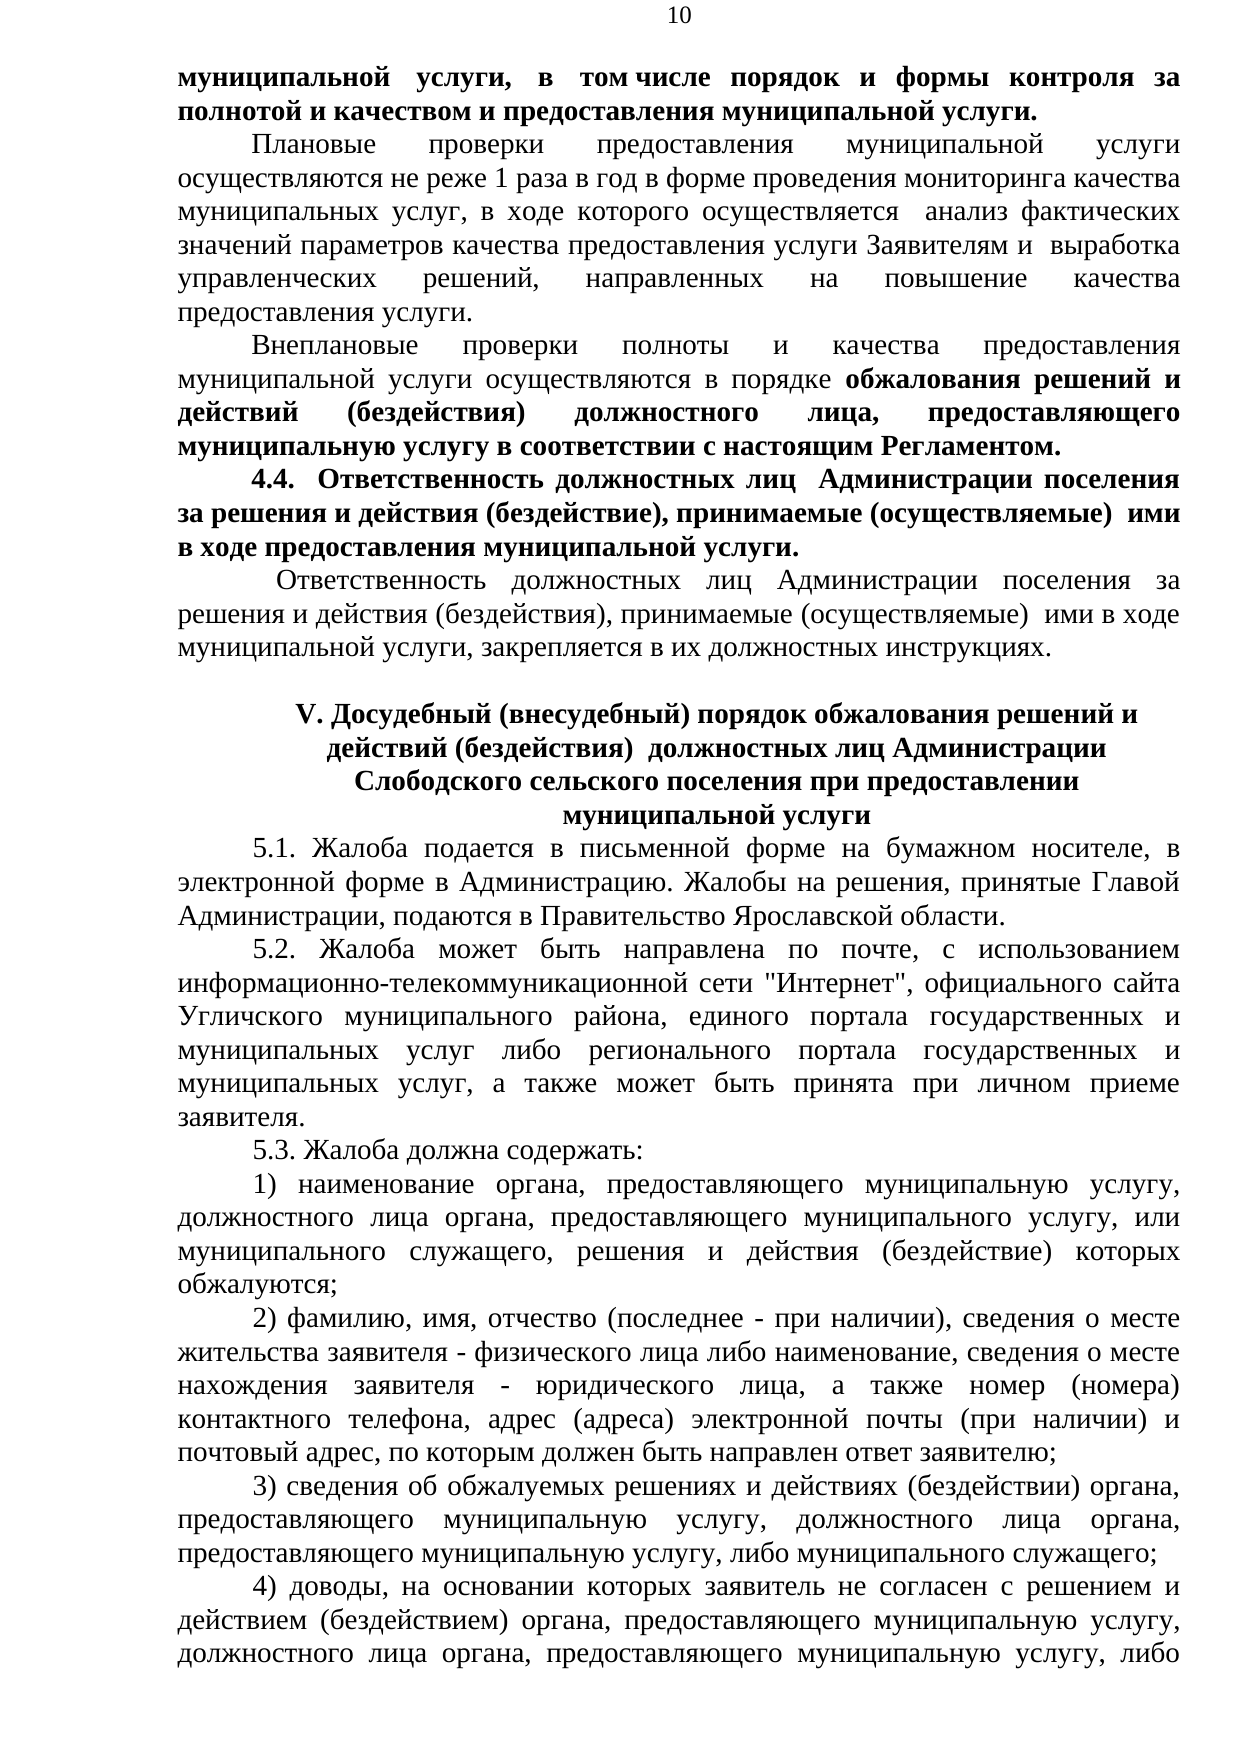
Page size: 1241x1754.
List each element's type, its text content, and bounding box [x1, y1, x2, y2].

text 5.3. Жалоба должна содержать: [177, 1132, 1181, 1166]
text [177, 59, 1181, 126]
text 4.4. Ответственность должностных лиц Администрации поселения за решения и действия (бездействие), принимаемые (осуществляемые) ими в ходе предоставления муниципальной услуги. [177, 462, 1181, 562]
text Ответственность должностных лиц Администрации поселения за решения и действия (бездействия), принимаемые (осуществляемые) ими в ходе муниципальной услуги, закрепляется в их должностных инструкциях. [177, 562, 1181, 663]
text Плановые проверки предоставления муниципальной услуги осуществляются не реже 1 раза в год в форме проведения мониторинга качества муниципальных услуг, в ходе которого осуществляется анализ фактических значений параметров качества предоставления услуги Заявителям и выработка управленческих решений, направленных на повышение качества предоставления услуги. [177, 126, 1181, 327]
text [177, 1568, 1181, 1669]
text 5.1. Жалоба подается в письменной форме на бумажном носителе, в электронной форме в Администрацию. Жалобы на решения, принятые Главой Администрации, подаются в Правительство Ярославской области. [177, 831, 1181, 931]
text 2) фамилию, имя, отчество (последнее - при наличии), сведения о месте жительства заявителя - физического лица либо наименование, сведения о месте нахождения заявителя - юридического лица, а также номер (номера) контактного телефона, адрес (адреса) электронной почты (при наличии) и почтовый адрес, по которым должен быть направлен ответ заявителю; [177, 1300, 1181, 1468]
text 3) сведения об обжалуемых решениях и действиях (бездействии) органа, предоставляющего муниципальную услугу, должностного лица органа, предоставляющего муниципальную услугу, либо муниципального служащего; [177, 1468, 1181, 1568]
text 1) наименование органа, предоставляющего муниципальную услугу, должностного лица органа, предоставляющего муниципального услугу, или муниципального служащего, решения и действия (бездействие) которых обжалуются; [177, 1166, 1181, 1300]
text V. Досудебный (внесудебный) порядок обжалования решений и действий (бездействия) должностных лиц Администрации Слободского сельского поселения при предоставлении муниципальной услуги [252, 696, 1181, 831]
text Внеплановые проверки полноты и качества предоставления муниципальной услуги осуществляются в порядке обжалования решений и действий (бездействия) должностного лица, предоставляющего муниципальную услугу в соответствии с настоящим Регламентом. [177, 327, 1181, 462]
text 5.2. Жалоба может быть направлена по почте, с использованием информационно-телекоммуникационной сети "Интернет", официального сайта Угличского муниципального района, единого портала государственных и муниципальных услуг либо регионального портала государственных и муниципальных услуг, а также может быть принята при личном приеме заявителя. [177, 931, 1181, 1132]
